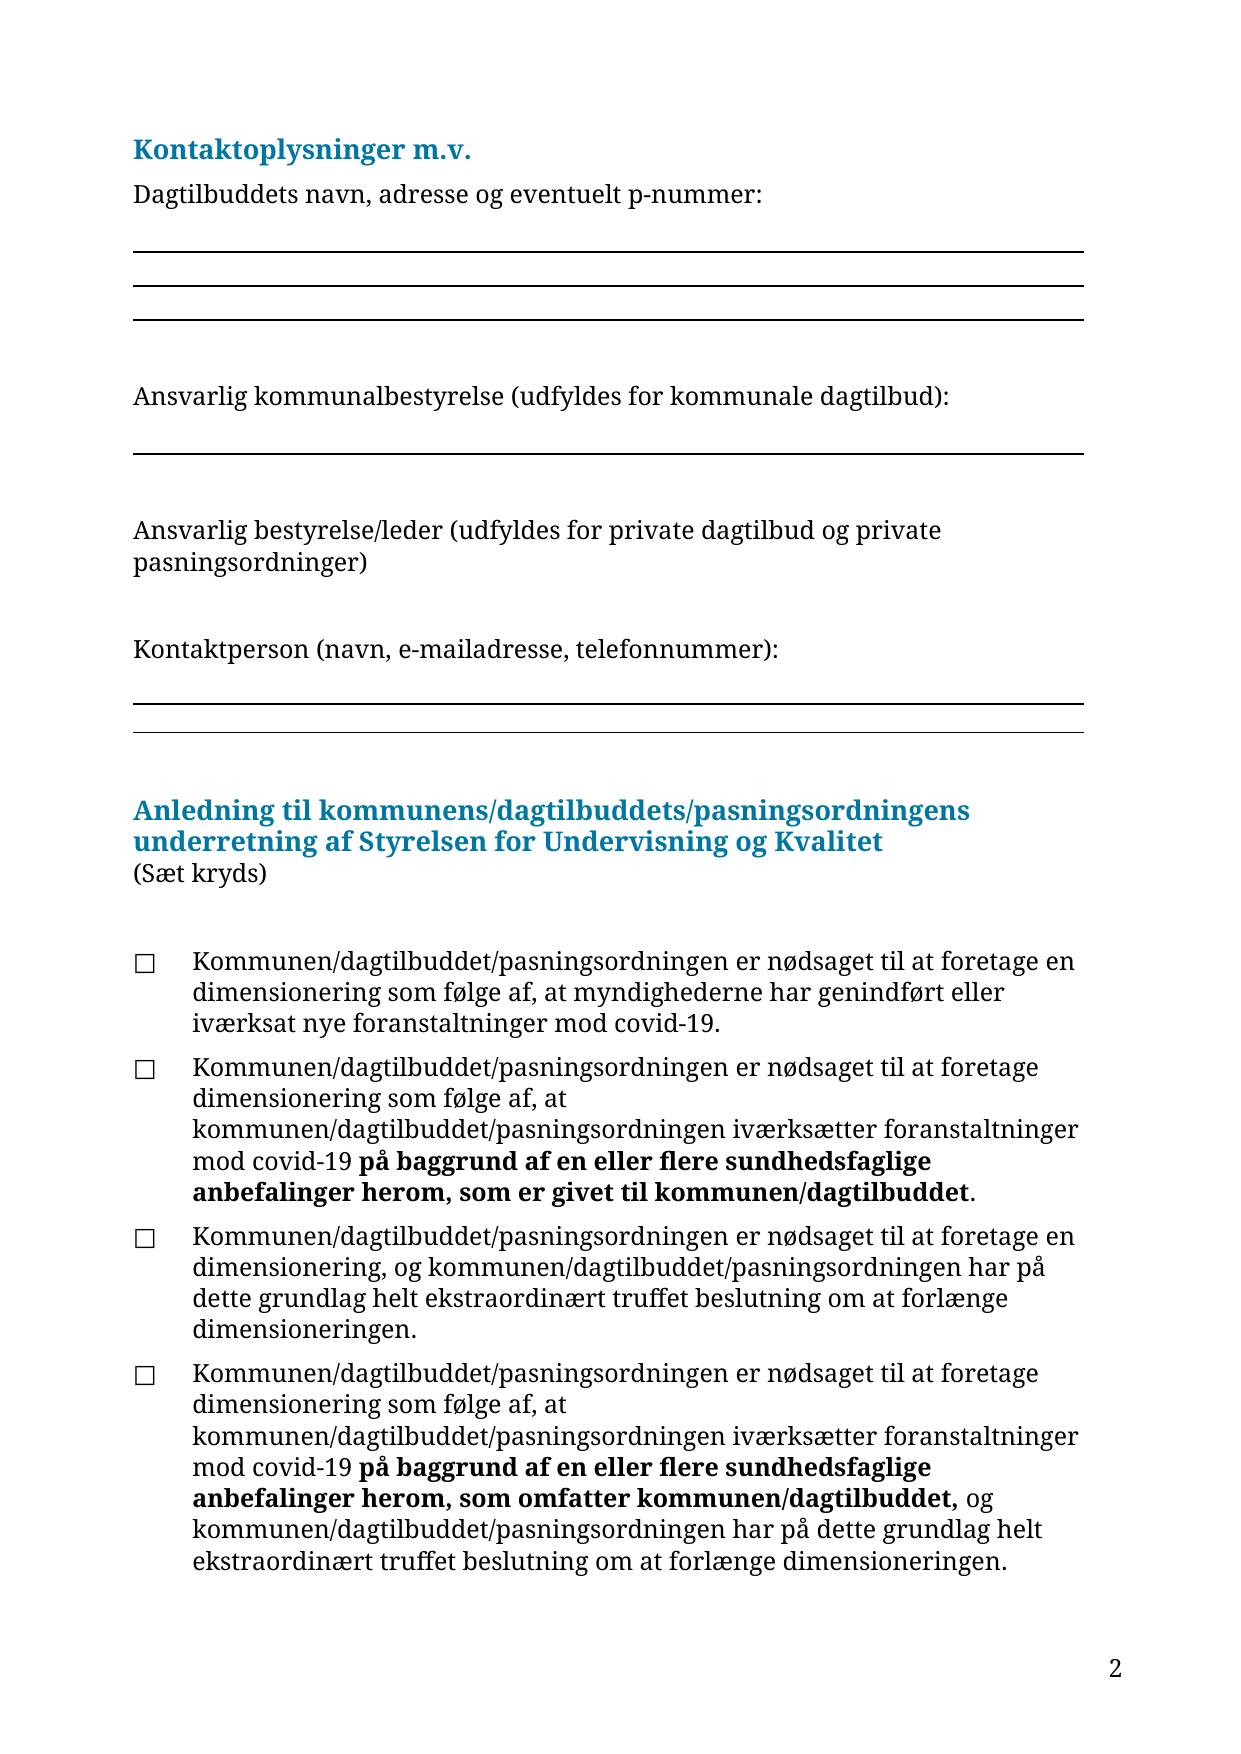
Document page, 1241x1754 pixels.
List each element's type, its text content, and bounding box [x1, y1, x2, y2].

text □ Kommunen/dagtilbuddet/pasningsordningen er nødsaget til at foretage dimensionering som følge af, at kommunen/dagtilbuddet/pasningsordningen iværksætter foranstaltninger mod covid-19 på baggrund af en eller flere sundhedsfaglige anbefalinger herom, som omfatter kommunen/dagtilbuddet, og kommunen/dagtilbuddet/pasningsordningen har på dette grundlag helt ekstraordinært truffet beslutning om at forlænge dimensioneringen. [133, 1357, 1093, 1576]
subtitle Kontaktperson (navn, e-mailadresse, telefonnummer): [133, 633, 1093, 665]
subtitle Ansvarlig kommunalbestyrelse (udfyldes for kommunale dagtilbud): [133, 381, 1093, 412]
text □ Kommunen/dagtilbuddet/pasningsordningen er nødsaget til at foretage en dimensionering som følge af, at myndighederne har genindført eller iværksat nye foranstaltninger mod covid-19. [133, 945, 1093, 1039]
text (Sæt kryds) [133, 857, 1093, 889]
subtitle Anledning til kommunens/dagtilbuddets/pasningsordningens underretning af Styrelsen for Undervisning og Kvalitet [133, 795, 1093, 857]
subtitle Kontaktoplysninger m.v. [133, 135, 1093, 166]
text Dagtilbuddets navn, adresse og eventuelt p-nummer: [133, 178, 1093, 210]
text Ansvarlig bestyrelse/leder (udfyldes for private dagtilbud og private pasningsordninger) [133, 515, 1093, 577]
text □ Kommunen/dagtilbuddet/pasningsordningen er nødsaget til at foretage dimensionering som følge af, at kommunen/dagtilbuddet/pasningsordningen iværksætter foranstaltninger mod covid-19 på baggrund af en eller flere sundhedsfaglige anbefalinger herom, som er givet til kommunen/dagtilbuddet. [133, 1051, 1093, 1207]
text □ Kommunen/dagtilbuddet/pasningsordningen er nødsaget til at foretage en dimensionering, og kommunen/dagtilbuddet/pasningsordningen har på dette grundlag helt ekstraordinært truffet beslutning om at forlænge dimensioneringen. [133, 1220, 1093, 1345]
